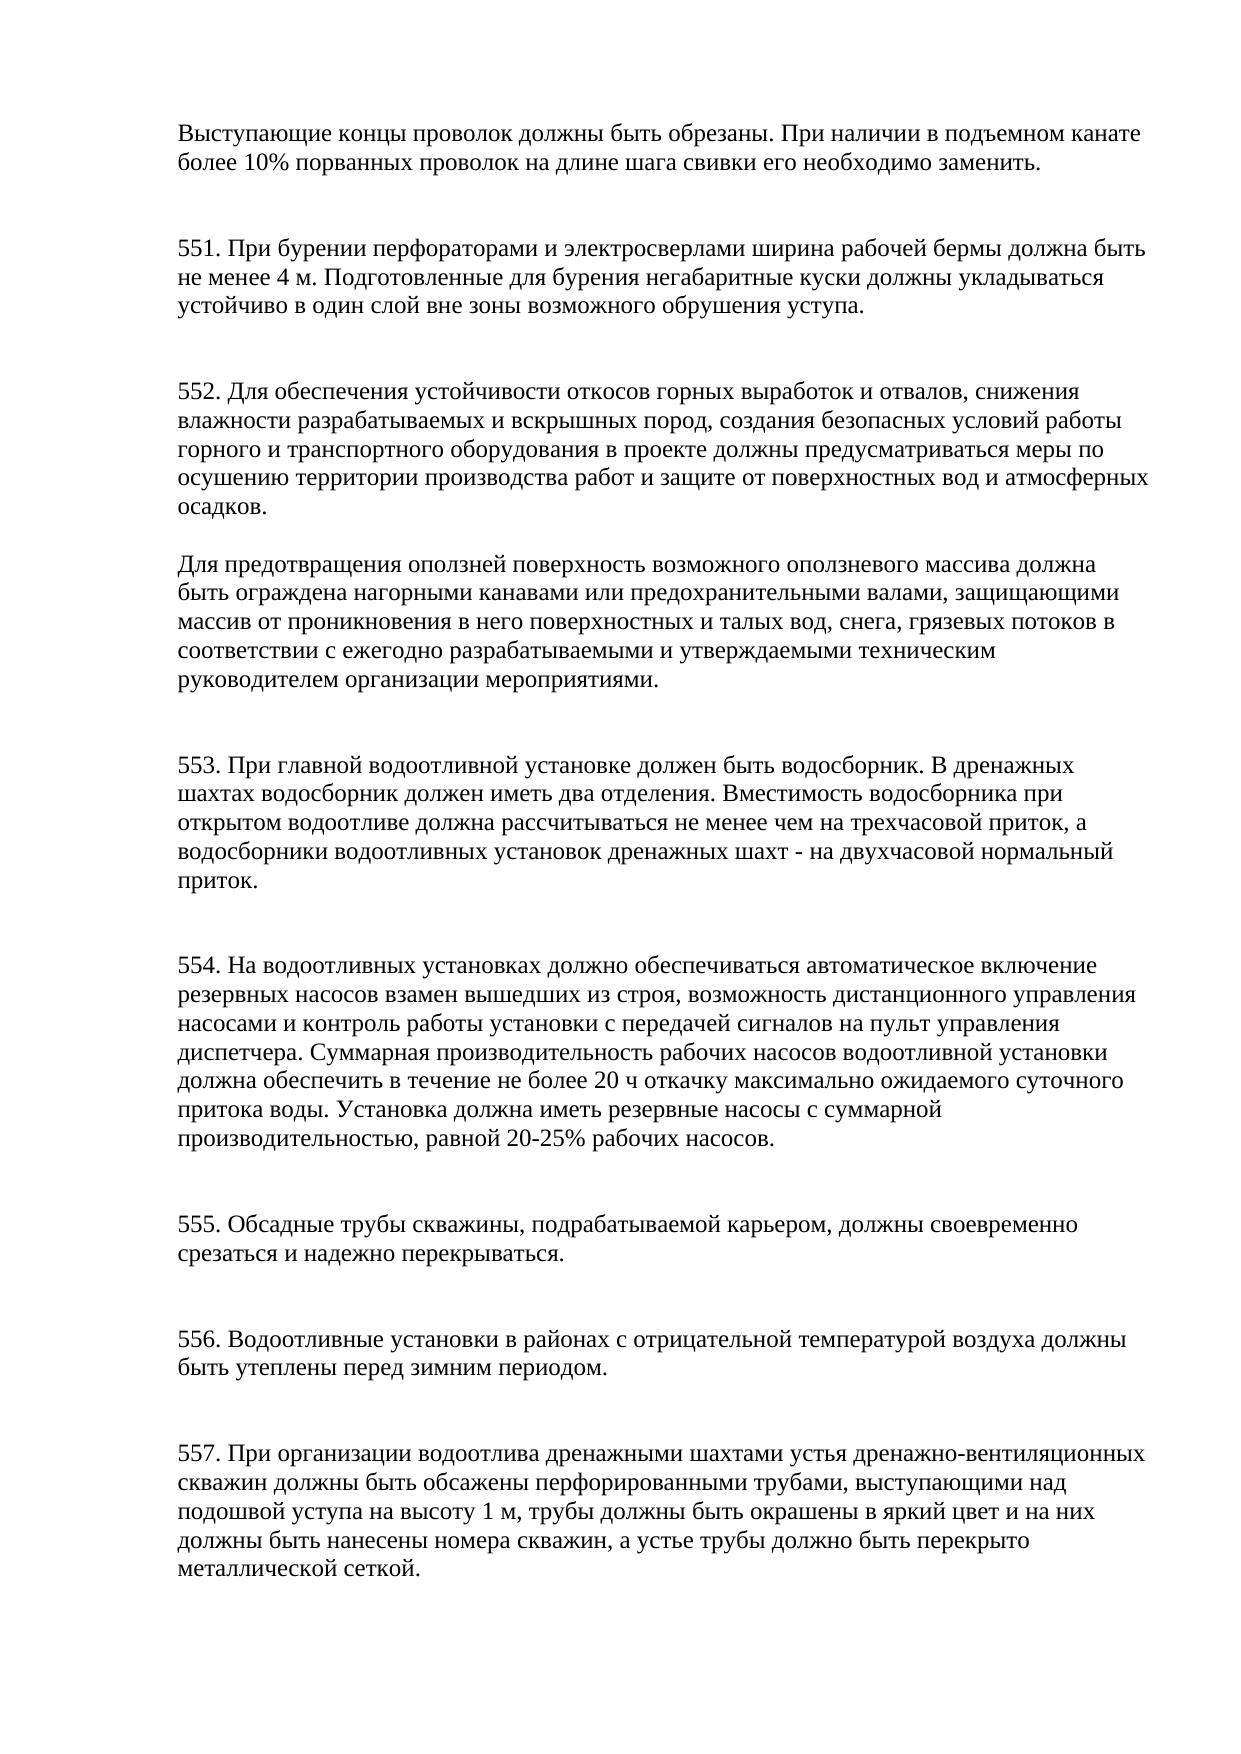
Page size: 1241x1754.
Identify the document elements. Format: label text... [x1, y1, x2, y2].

text 552. Для обеспечения устойчивости откосов горных выработок и отвалов, снижения влажности разрабатываемых и вскрышных пород, создания безопасных условий работы горного и транспортного оборудования в проекте должны предусматриваться меры по осушению территории производства работ и защите от поверхностных вод и атмосферных осадков. Для предотвращения оползней поверхность возможного оползневого массива должна быть ограждена нагорными канавами или предохранительными валами, защищающими массив от проникновения в него поверхностных и талых вод, снега, грязевых потоков в соответствии с ежегодно разрабатываемыми и утверждаемыми техническим руководителем организации мероприятиями. [177, 376, 1152, 721]
text 554. На водоотливных установках должно обеспечиваться автоматическое включение резервных насосов взамен вышедших из строя, возможность дистанционного управления насосами и контроль работы установки с передачей сигналов на пульт управления диспетчера. Суммарная производительность рабочих насосов водоотливной установки должна обеспечить в течение не более 20 ч откачку максимально ожидаемого суточного притока воды. Установка должна иметь резервные насосы с суммарной производительностью, равной 20-25% рабочих насосов. [177, 951, 1152, 1180]
text 551. При бурении перфораторами и электросверлами ширина рабочей бермы должна быть не менее 4 м. Подготовленные для бурения негабаритные куски должны укладываться устойчиво в один слой вне зоны возможного обрушения уступа. [177, 233, 1152, 347]
text 555. Обсадные трубы скважины, подрабатываемой карьером, должны своевременно срезаться и надежно перекрываться. [177, 1209, 1152, 1294]
text 553. При главной водоотливной установке должен быть водосборник. В дренажных шахтах водосборник должен иметь два отделения. Вместимость водосборника при открытом водоотливе должна рассчитываться не менее чем на трехчасовой приток, а водосборники водоотливных установок дренажных шахт - на двухчасовой нормальный приток. [177, 750, 1152, 921]
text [177, 118, 1152, 204]
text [177, 1438, 1152, 1582]
text 556. Водоотливные установки в районах с отрицательной температурой воздуха должны быть утеплены перед зимним периодом. [177, 1324, 1152, 1409]
